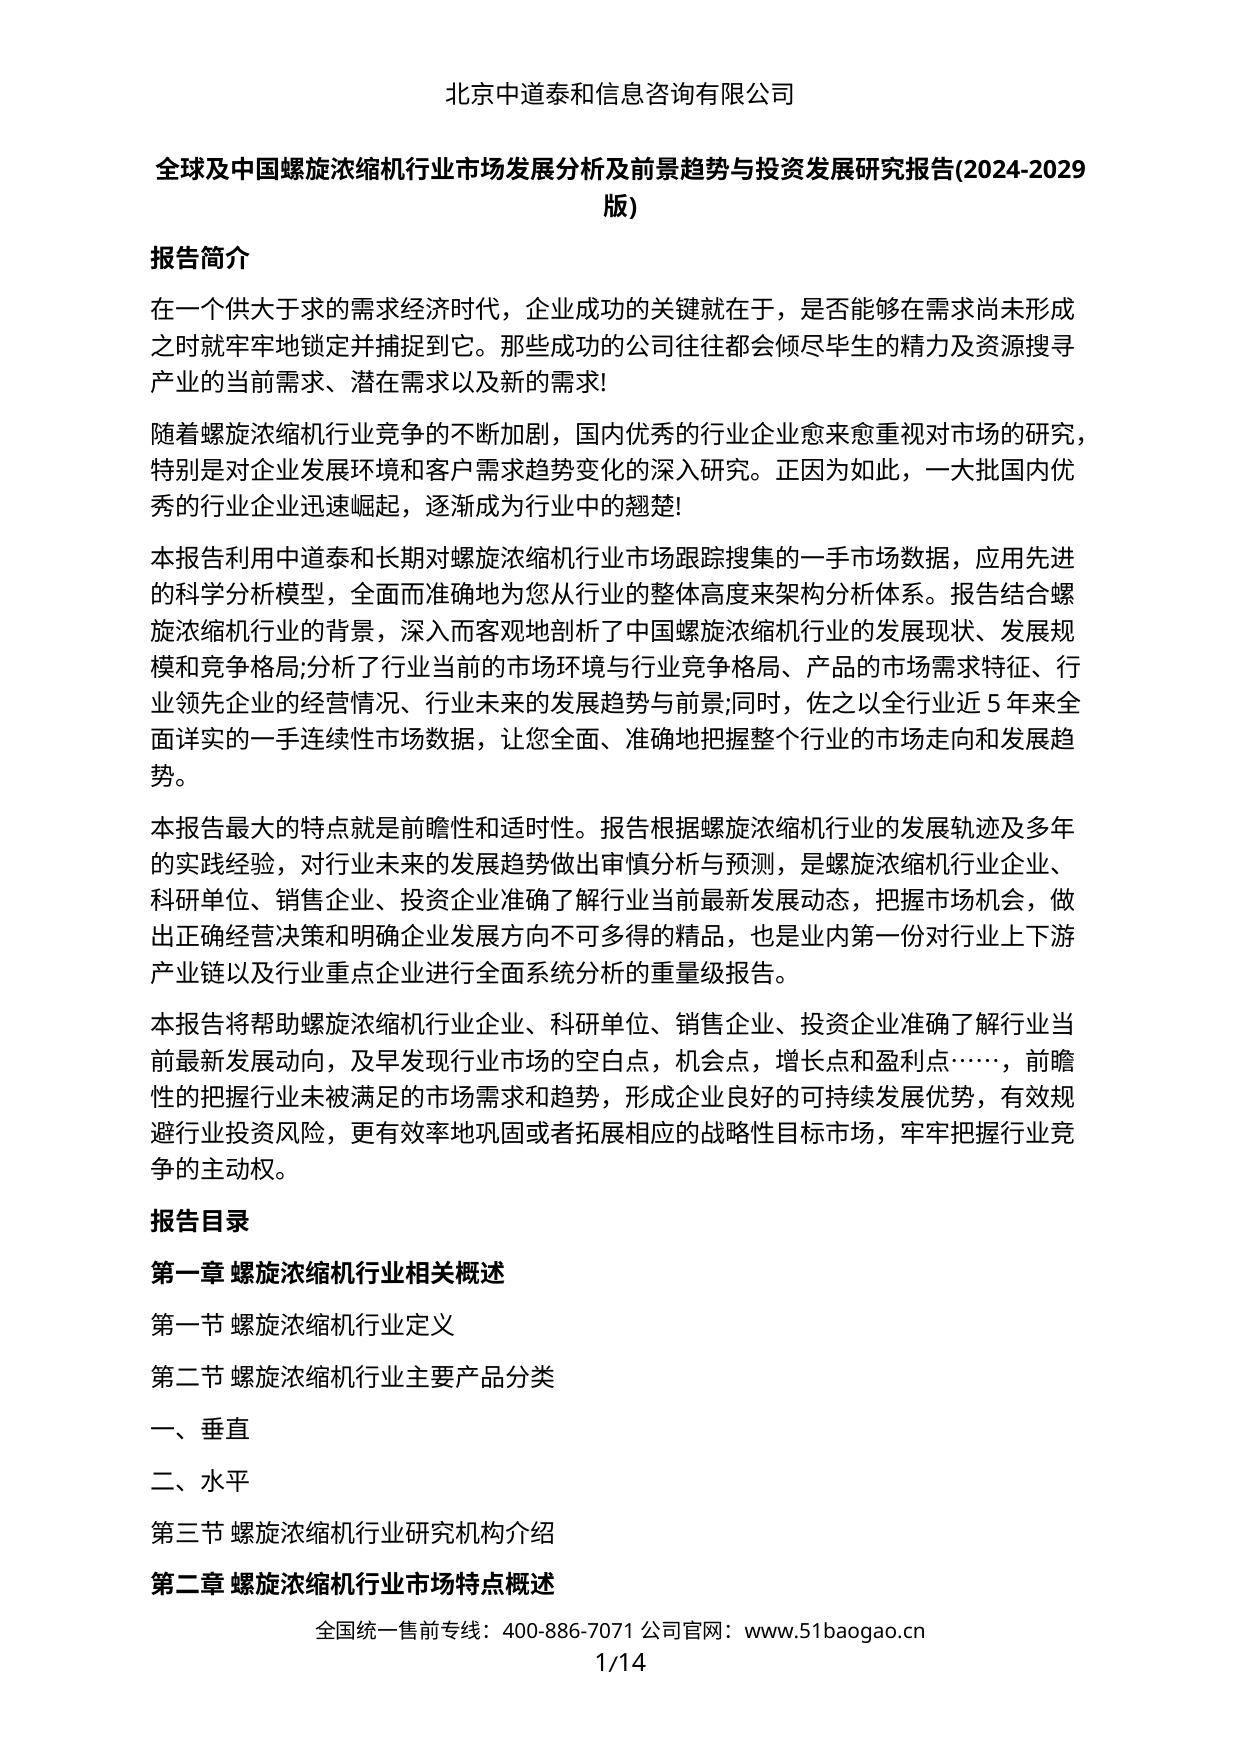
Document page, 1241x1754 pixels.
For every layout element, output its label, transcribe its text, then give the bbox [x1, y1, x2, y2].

text 一、垂直 [150, 1409, 1090, 1446]
text 本报告利用中道泰和长期对螺旋浓缩机行业市场跟踪搜集的一手市场数据，应用先进的科学分析模型，全面而准确地为您从行业的整体高度来架构分析体系。报告结合螺旋浓缩机行业的背景，深入而客观地剖析了中国螺旋浓缩机行业的发展现状、发展规模和竞争格局;分析了行业当前的市场环境与行业竞争格局、产品的市场需求特征、行业领先企业的经营情况、行业未来的发展趋势与前景;同时，佐之以全行业近5年来全面详实的一手连续性市场数据，让您全面、准确地把握整个行业的市场走向和发展趋势。 [150, 539, 1090, 792]
text 第一节 螺旋浓缩机行业定义 [150, 1306, 1090, 1342]
text 二、水平 [150, 1461, 1090, 1497]
text 第二节 螺旋浓缩机行业主要产品分类 [150, 1357, 1090, 1394]
text 第二章 螺旋浓缩机行业市场特点概述 [150, 1565, 1090, 1601]
text 本报告将帮助螺旋浓缩机行业企业、科研单位、销售企业、投资企业准确了解行业当前最新发展动向，及早发现行业市场的空白点，机会点，增长点和盈利点……，前瞻性的把握行业未被满足的市场需求和趋势，形成企业良好的可持续发展优势，有效规避行业投资风险，更有效率地巩固或者拓展相应的战略性目标市场，牢牢把握行业竞争的主动权。 [150, 1005, 1090, 1186]
text 报告目录 [150, 1202, 1090, 1238]
text 第一章 螺旋浓缩机行业相关概述 [150, 1254, 1090, 1290]
text 本报告最大的特点就是前瞻性和适时性。报告根据螺旋浓缩机行业的发展轨迹及多年的实践经验，对行业未来的发展趋势做出审慎分析与预测，是螺旋浓缩机行业企业、科研单位、销售企业、投资企业准确了解行业当前最新发展动态，把握市场机会，做出正确经营决策和明确企业发展方向不可多得的精品，也是业内第一份对行业上下游产业链以及行业重点企业进行全面系统分析的重量级报告。 [150, 808, 1090, 989]
text 第三节 螺旋浓缩机行业研究机构介绍 [150, 1513, 1090, 1549]
text 全球及中国螺旋浓缩机行业市场发展分析及前景趋势与投资发展研究报告(2024-2029版) [150, 150, 1090, 222]
text 在一个供大于求的需求经济时代，企业成功的关键就在于，是否能够在需求尚未形成之时就牢牢地锁定并捕捉到它。那些成功的公司往往都会倾尽毕生的精力及资源搜寻产业的当前需求、潜在需求以及新的需求! [150, 290, 1090, 399]
text 报告简介 [150, 238, 1090, 274]
text 随着螺旋浓缩机行业竞争的不断加剧，国内优秀的行业企业愈来愈重视对市场的研究，特别是对企业发展环境和客户需求趋势变化的深入研究。正因为如此，一大批国内优秀的行业企业迅速崛起，逐渐成为行业中的翘楚! [150, 414, 1090, 523]
